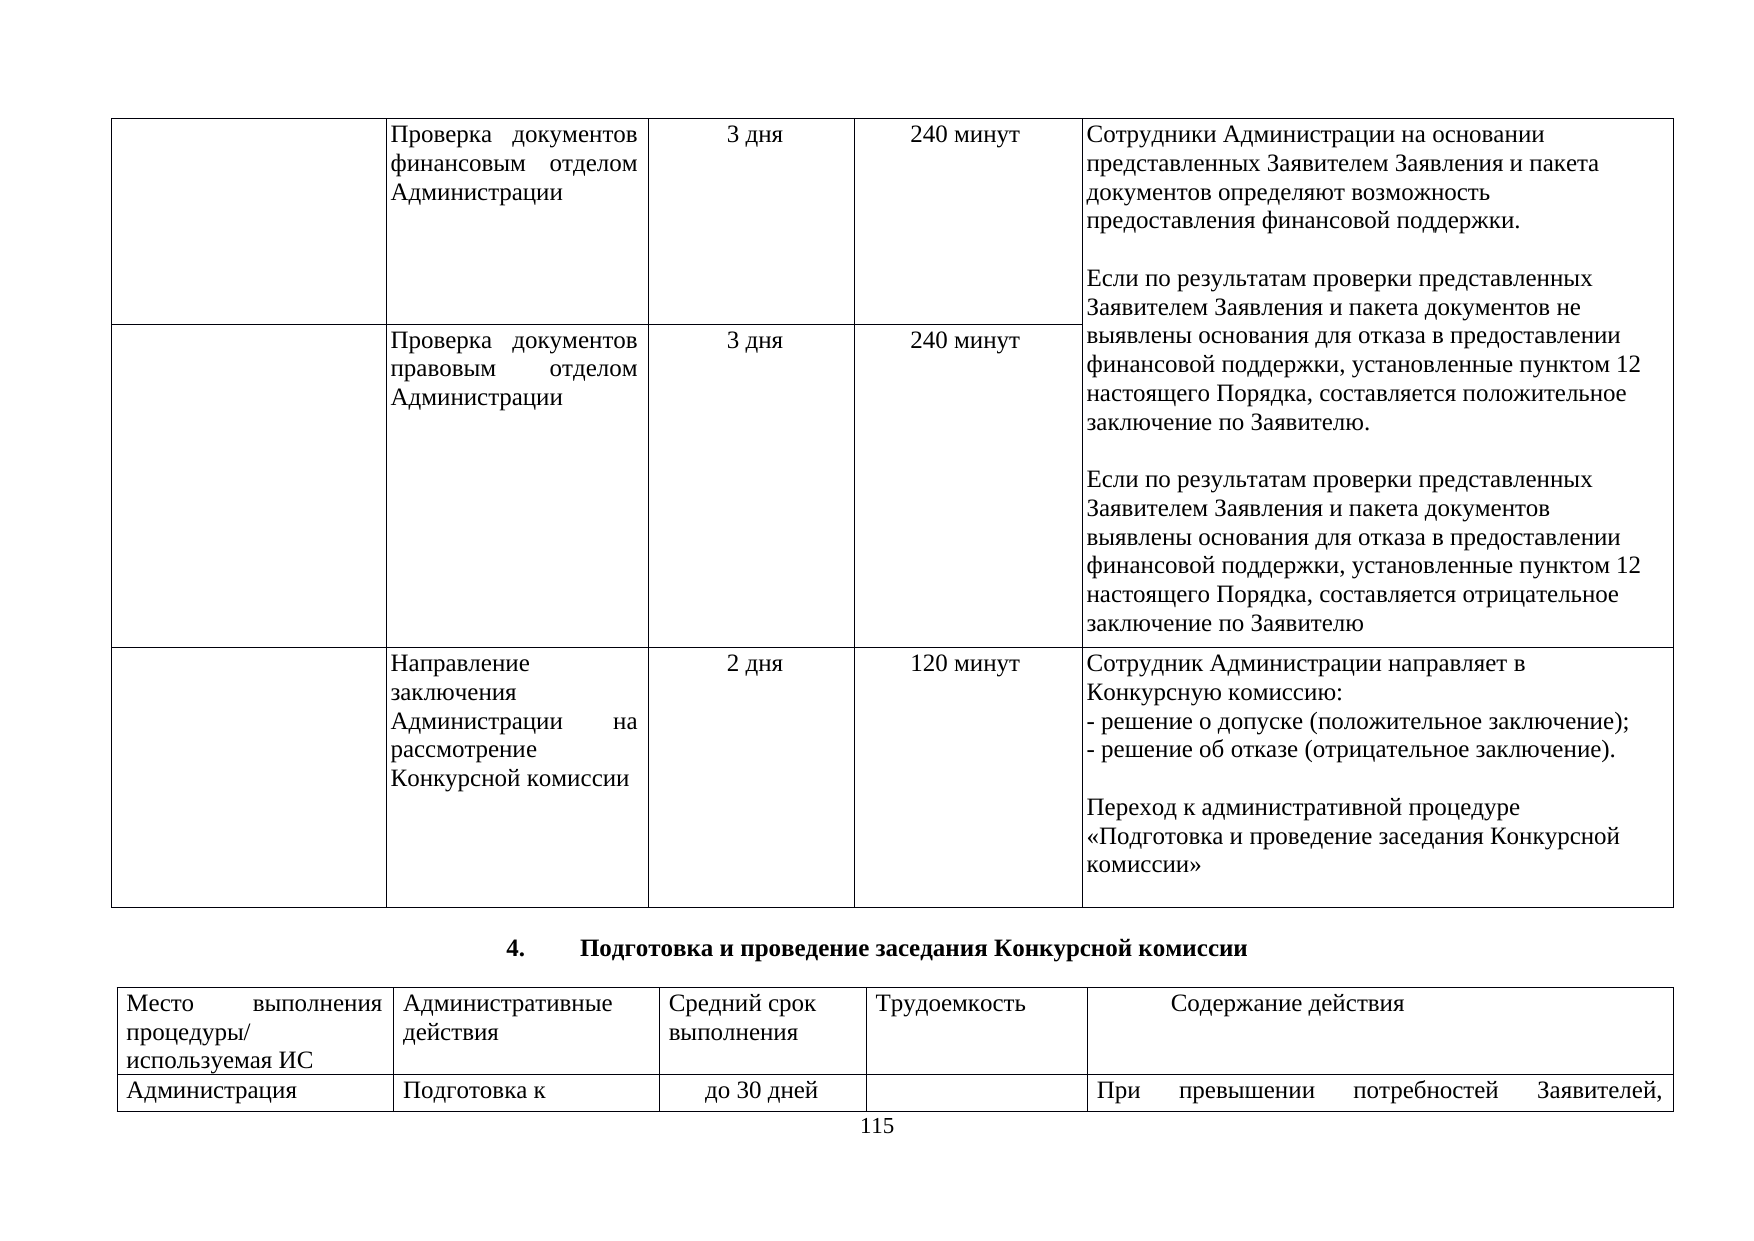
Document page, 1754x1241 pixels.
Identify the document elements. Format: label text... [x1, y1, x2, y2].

table_cell [867, 1075, 1087, 1111]
table_cell Сотрудник Администрации направляет в Конкурсную комиссию: - решение о допуске (положительное заключение); - решение об отказе (отрицательное заключение). Переход к административной процедуре «Подготовка и проведение заседания Конкурсной комиссии» [1083, 648, 1673, 907]
table_cell Проверка документов правовым отделом Администрации [387, 325, 648, 647]
table_cell 3 дня [649, 119, 854, 324]
table_cell Проверка документов финансовым отделом Администрации [387, 119, 648, 324]
table_header Административные действия [394, 988, 659, 1074]
table_cell 2 дня [649, 648, 854, 907]
list Подготовка и проведение заседания Конкурсной комиссии [118, 933, 1636, 962]
table_cell 240 минут [855, 325, 1082, 647]
table_header Средний срок выполнения [660, 988, 866, 1074]
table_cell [1088, 1075, 1673, 1111]
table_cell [394, 1075, 659, 1111]
table_cell 240 минут [855, 119, 1082, 324]
table_cell Сотрудники Администрации на основании представленных Заявителем Заявления и пакета документов определяют возможность предоставления финансовой поддержки. Если по результатам проверки представленных Заявителем Заявления и пакета документов не выявлены основания для отказа в предоставлении финансовой поддержки, установленные пунктом 12 настоящего Порядка, составляется положительное заключение по Заявителю. Если по результатам проверки представленных Заявителем Заявления и пакета документов выявлены основания для отказа в предоставлении финансовой поддержки, установленные пунктом 12 настоящего Порядка, составляется отрицательное заключение по Заявителю [1083, 119, 1673, 647]
table_header Содержание действия [1088, 988, 1673, 1074]
table_header Трудоемкость [867, 988, 1087, 1074]
table_cell [112, 648, 386, 907]
table_cell 120 минут [855, 648, 1082, 907]
table_cell Администрация [118, 1075, 393, 1111]
table_cell [112, 119, 386, 324]
table_header Место выполнения процедуры/ используемая ИС [118, 988, 393, 1074]
table_cell до 30 дней [660, 1075, 866, 1111]
table_cell Направление заключения Администрации на рассмотрение Конкурсной комиссии [387, 648, 648, 907]
table_cell [112, 325, 386, 647]
table_cell 3 дня [649, 325, 854, 647]
